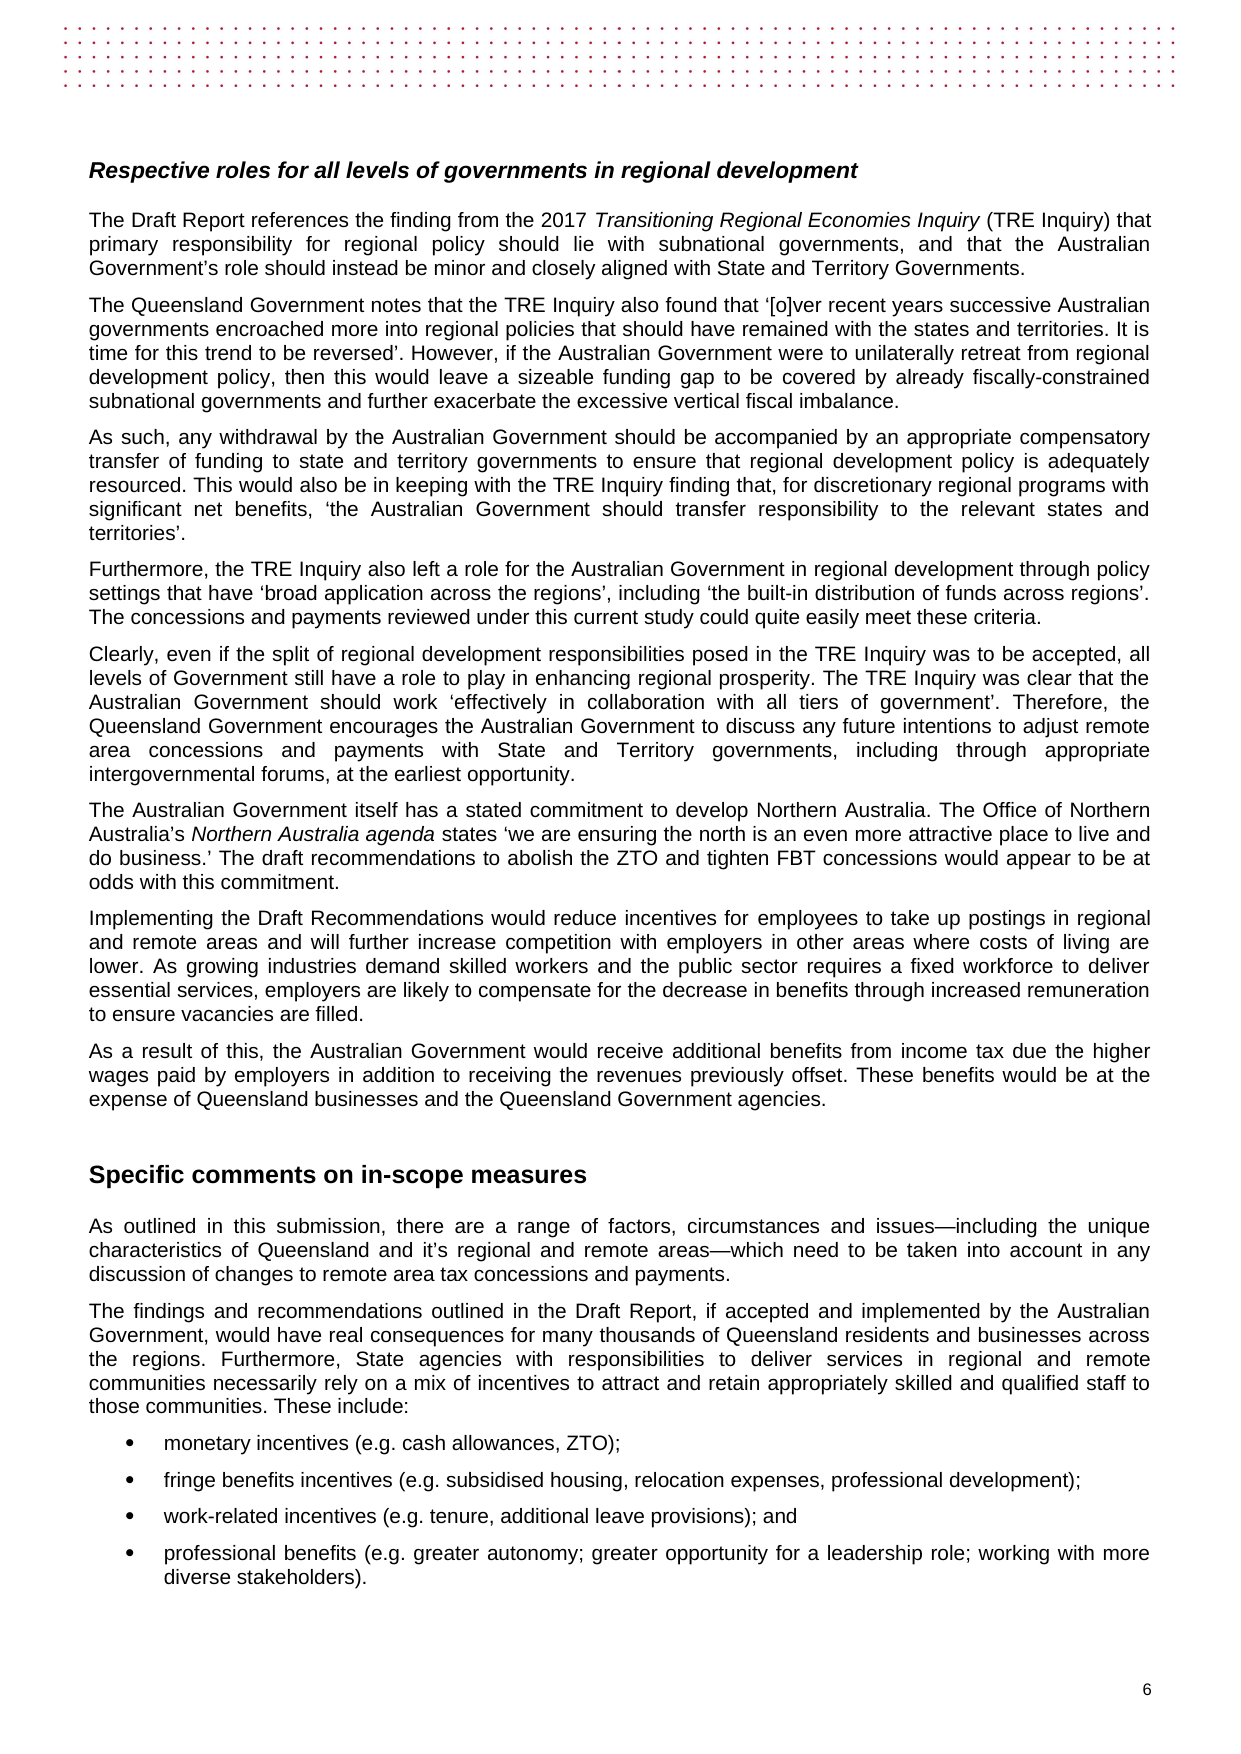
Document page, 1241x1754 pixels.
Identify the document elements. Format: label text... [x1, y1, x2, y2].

text The Draft Report references the finding from the 2017 Transitioning Regional Economies Inquiry (TRE Inquiry) that primary responsibility for regional policy should lie with subnational governments, and that the Australian Government’s role should instead be minor and closely aligned with State and Territory Governments. [89, 208, 1152, 280]
text Implementing the Draft Recommendations would reduce incentives for employees to take up postings in regional and remote areas and will further increase competition with employers in other areas where costs of living are lower. As growing industries demand skilled workers and the public sector requires a fixed workforce to deliver essential services, employers are likely to compensate for the decrease in benefits through increased remuneration to ensure vacancies are filled. [89, 906, 1152, 1026]
list monetary incentives (e.g. cash allowances, ZTO); [126, 1431, 1152, 1455]
list professional benefits (e.g. greater autonomy; greater opportunity for a leadership role; working with more diverse stakeholders). [126, 1541, 1152, 1588]
text Clearly, even if the split of regional development responsibilities posed in the TRE Inquiry was to be accepted, all levels of Government still have a role to play in enhancing regional prosperity. The TRE Inquiry was clear that the Australian Government should work ‘effectively in collaboration with all tiers of government’. Therefore, the Queensland Government encourages the Australian Government to discuss any future intentions to adjust remote area concessions and payments with State and Territory governments, including through appropriate intergovernmental forums, at the earliest opportunity. [89, 642, 1152, 785]
text The Queensland Government notes that the TRE Inquiry also found that ‘[o]ver recent years successive Australian governments encroached more into regional policies that should have remained with the states and territories. It is time for this trend to be reversed’. However, if the Australian Government were to unilaterally retreat from regional development policy, then this would leave a sizeable funding gap to be covered by already fiscally-constrained subnational governments and further exacerbate the excessive vertical fiscal imbalance. [89, 293, 1152, 412]
list work-related incentives (e.g. tenure, additional leave provisions); and [126, 1504, 1152, 1528]
subtitle Respective roles for all levels of governments in regional development [89, 157, 1152, 183]
text The findings and recommendations outlined in the Draft Report, if accepted and implemented by the Australian Government, would have real consequences for many thousands of Queensland residents and businesses across the regions. Furthermore, State agencies with responsibilities to deliver services in regional and remote communities necessarily rely on a mix of incentives to attract and retain appropriately skilled and qualified staff to those communities. These include: [89, 1298, 1152, 1418]
text Furthermore, the TRE Inquiry also left a role for the Australian Government in regional development through policy settings that have ‘broad application across the regions’, including ‘the built-in distribution of funds across regions’. The concessions and payments reviewed under this current study could quite easily meet these criteria. [89, 557, 1152, 629]
text The Australian Government itself has a stated commitment to develop Northern Australia. The Office of Northern Australia’s Northern Australia agenda states ‘we are ensuring the north is an even more attractive place to live and do business.’ The draft recommendations to abolish the ZTO and tighten FBT concessions would appear to be at odds with this commitment. [89, 798, 1152, 894]
text As a result of this, the Australian Government would receive additional benefits from income tax due the higher wages paid by employers in addition to receiving the revenues previously offset. These benefits would be at the expense of Queensland businesses and the Queensland Government agencies. [89, 1038, 1152, 1110]
text As such, any withdrawal by the Australian Government should be accompanied by an appropriate compensatory transfer of funding to state and territory governments to ensure that regional development policy is adequately resourced. This would also be in keeping with the TRE Inquiry finding that, for discretionary regional programs with significant net benefits, ‘the Australian Government should transfer responsibility to the relevant states and territories’. [89, 425, 1152, 545]
text As outlined in this submission, there are a range of factors, circumstances and issues—including the unique characteristics of Queensland and it’s regional and remote areas—which need to be taken into account in any discussion of changes to remote area tax concessions and payments. [89, 1214, 1152, 1286]
picture [0, 11, 1239, 112]
subtitle Specific comments on in-scope measures [89, 1160, 1152, 1189]
list fringe benefits incentives (e.g. subsidised housing, relocation expenses, professional development); [126, 1467, 1152, 1491]
